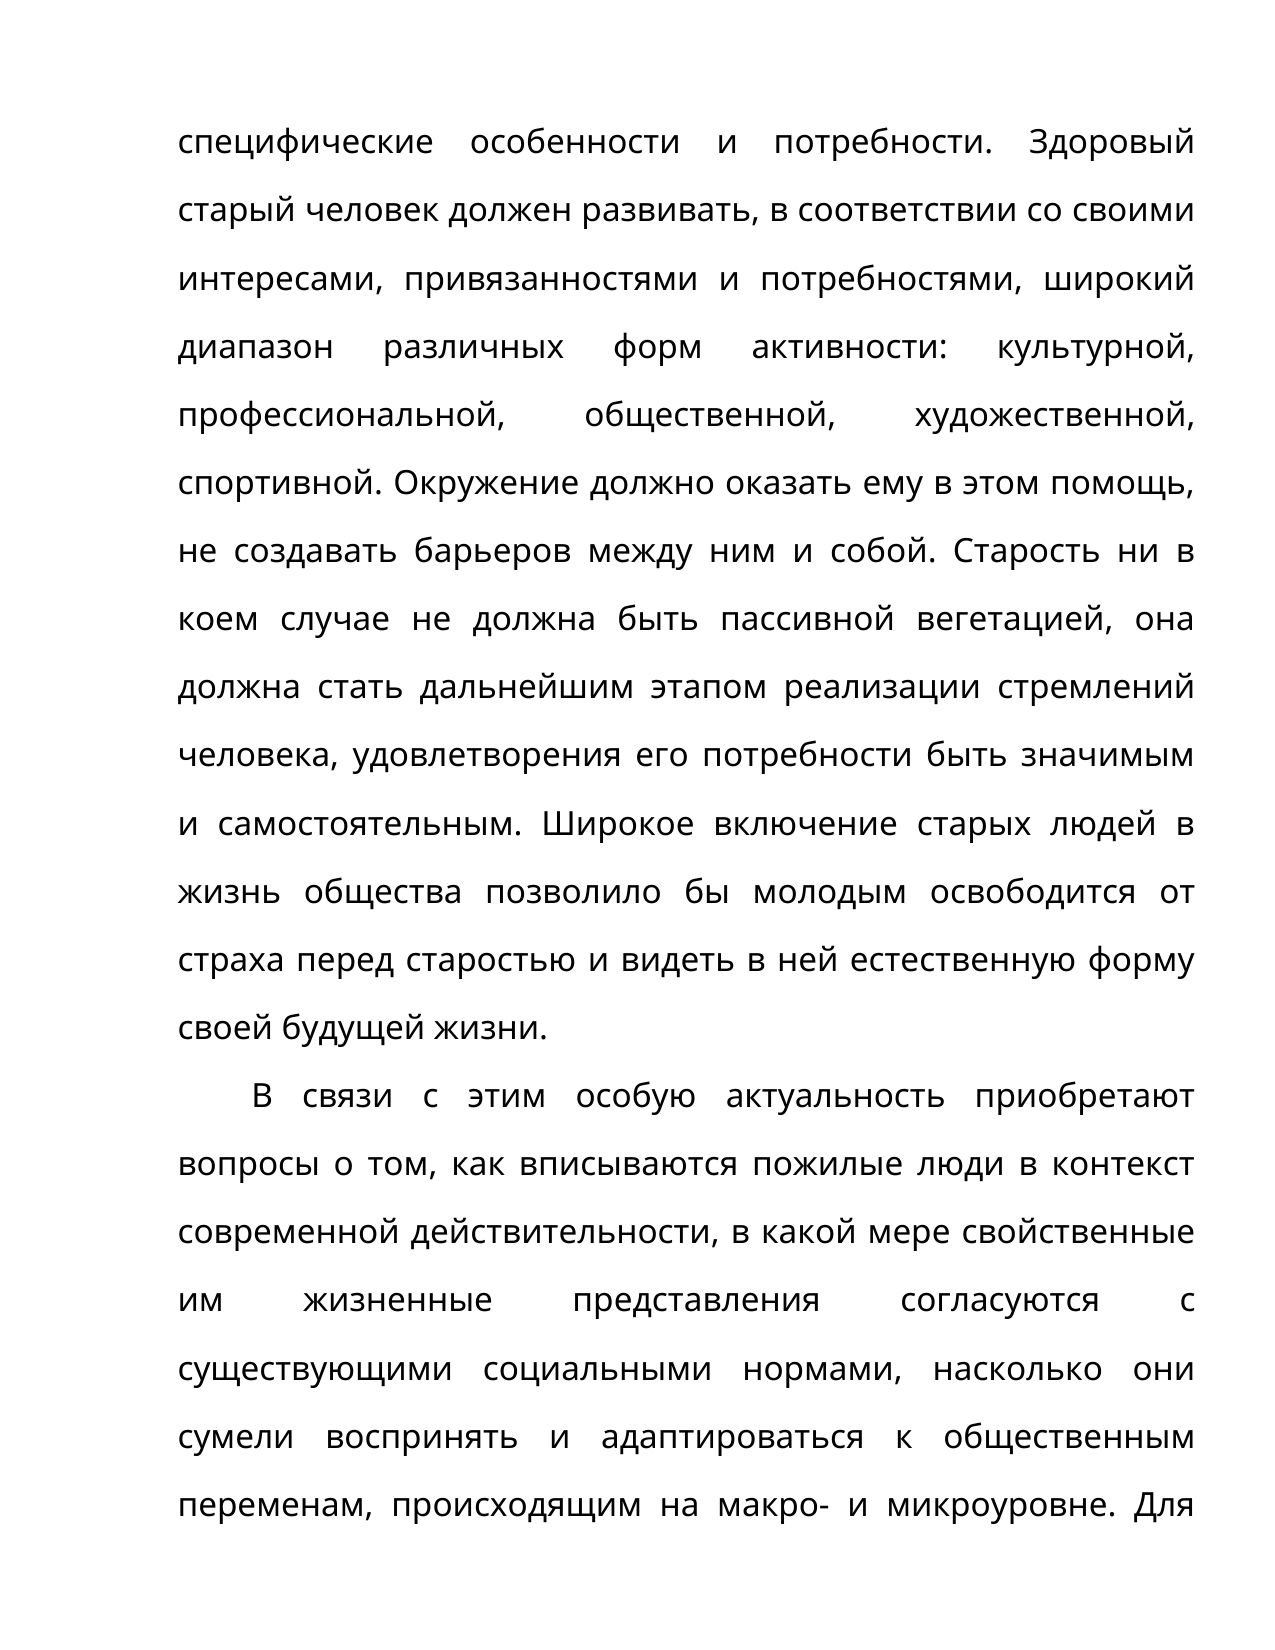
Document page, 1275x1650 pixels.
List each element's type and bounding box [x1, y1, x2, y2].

text [177, 118, 1196, 1049]
text [177, 1072, 1196, 1526]
